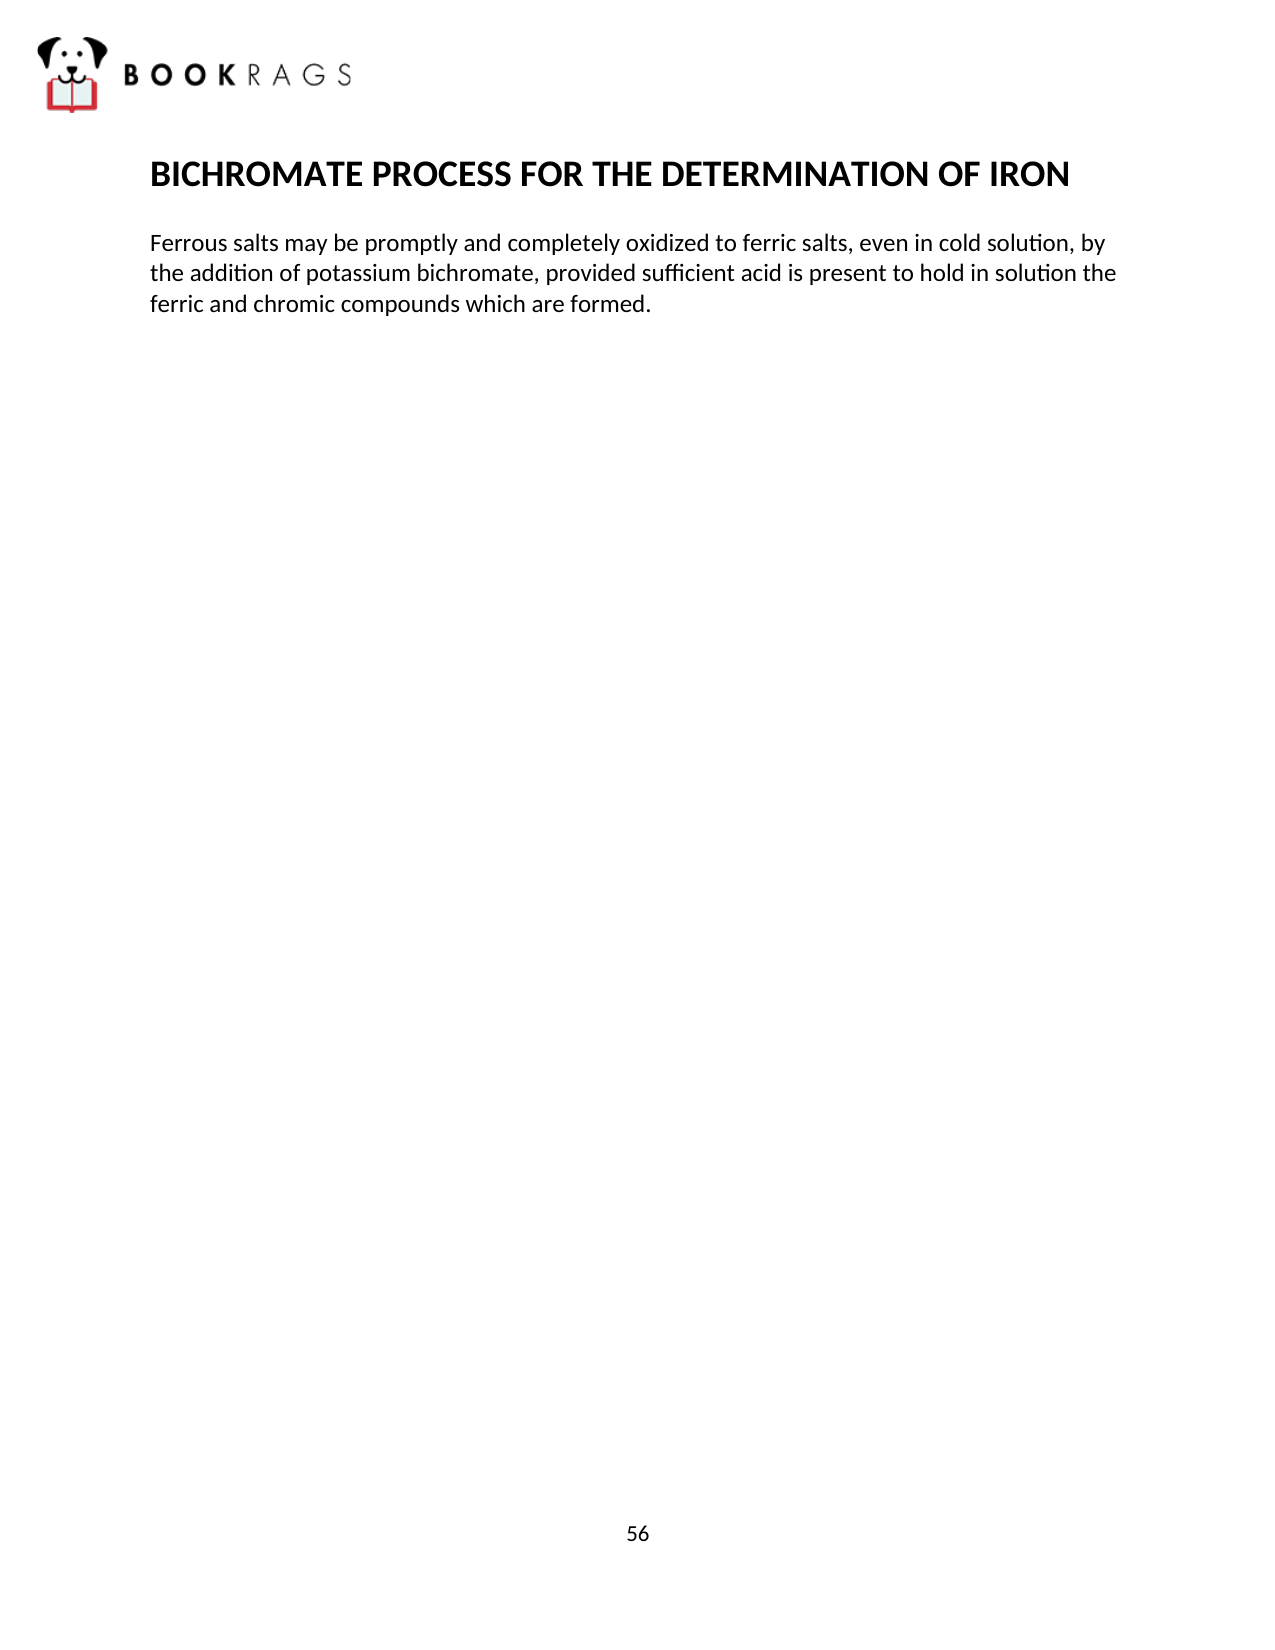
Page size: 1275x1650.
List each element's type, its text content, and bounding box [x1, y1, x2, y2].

picture [37, 37, 351, 113]
text Ferrous salts may be promptly and completely oxidized to ferric salts, even in cold solution, by the addition of potassium bichromate, provided sufficient acid is present to hold in solution the ferric and chromic compounds which are formed. [150, 227, 1125, 318]
text BICHROMATE PROCESS FOR THE DETERMINATION OF IRON [150, 150, 1125, 196]
